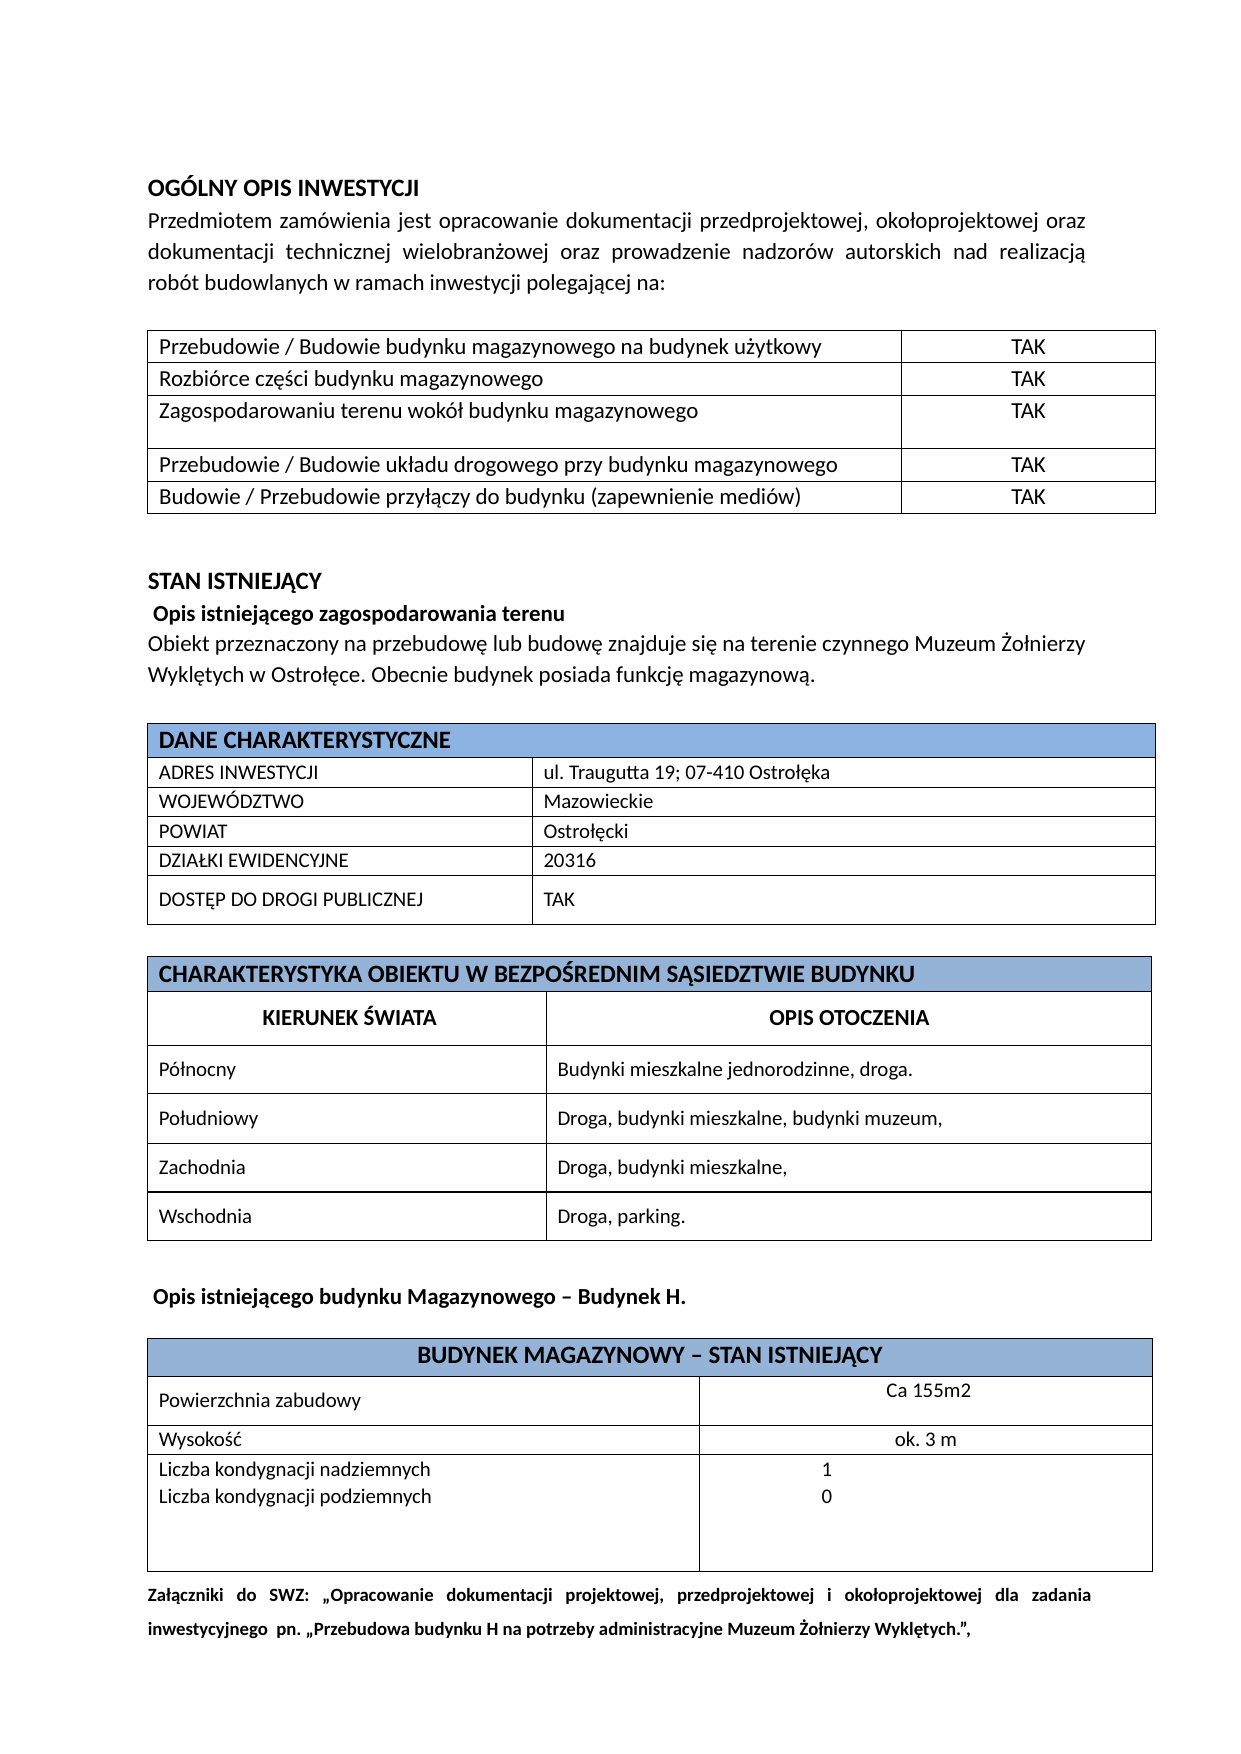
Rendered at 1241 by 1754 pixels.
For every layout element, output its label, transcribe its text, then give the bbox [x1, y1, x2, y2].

table_cell Północny [148, 1046, 546, 1093]
table_cell Wschodnia [148, 1193, 546, 1240]
table_header DANE CHARAKTERYSTYCZNE [148, 724, 1155, 757]
list STAN ISTNIEJĄCY [148, 565, 1093, 596]
table_cell Ca 155m2 [700, 1377, 1152, 1425]
table_cell OPIS OTOCZENIA [547, 992, 1151, 1044]
table_cell KIERUNEK ŚWIATA [148, 992, 546, 1044]
table_cell Ostrołęcki [533, 817, 1155, 846]
table_cell Przebudowie / Budowie układu drogowego przy budynku magazynowego [148, 449, 901, 481]
table_cell TAK [902, 363, 1155, 394]
table_cell Wysokość [148, 1426, 699, 1454]
table_cell Zagospodarowaniu terenu wokół budynku magazynowego [148, 396, 901, 448]
list Opis istniejącego budynku Magazynowego – Budynek H. [148, 1282, 1093, 1310]
text Obiekt przeznaczony na przebudowę lub budowę znajduje się na terenie czynnego Muzeum Żołnierzy Wyklętych w Ostrołęce. Obecnie budynek posiada funkcję magazynową. [148, 629, 1087, 688]
table_cell Droga, budynki mieszkalne, budynki muzeum, [547, 1094, 1151, 1142]
table_cell Droga, budynki mieszkalne, [547, 1144, 1151, 1191]
table_header TAK [902, 331, 1155, 362]
table_cell ok. 3 m [700, 1426, 1152, 1454]
table_cell ul. Traugutta 19; 07-410 Ostrołęka [533, 758, 1155, 787]
table_cell Budowie / Przebudowie przyłączy do budynku (zapewnienie mediów) [148, 482, 901, 513]
table_cell Budynki mieszkalne jednorodzinne, droga. [547, 1046, 1151, 1093]
table_cell WOJEWÓDZTWO [148, 788, 532, 816]
table_cell Powierzchnia zabudowy [148, 1377, 699, 1425]
table_cell TAK [902, 482, 1155, 513]
table_cell ADRES INWESTYCJI [148, 758, 532, 787]
table_header BUDYNEK MAGAZYNOWY – STAN ISTNIEJĄCY [148, 1339, 1152, 1376]
table_cell 1 0 [700, 1455, 1152, 1571]
table_cell DOSTĘP DO DROGI PUBLICZNEJ [148, 876, 532, 924]
table_cell Mazowieckie [533, 788, 1155, 816]
table_cell Zachodnia [148, 1144, 546, 1191]
table_cell TAK [902, 396, 1155, 448]
table_header CHARAKTERYSTYKA OBIEKTU W BEZPOŚREDNIM SĄSIEDZTWIE BUDYNKU [148, 957, 1151, 991]
table_cell Rozbiórce części budynku magazynowego [148, 363, 901, 394]
table_cell Południowy [148, 1094, 546, 1142]
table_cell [148, 1455, 699, 1571]
table_header Przebudowie / Budowie budynku magazynowego na budynek użytkowy [148, 331, 901, 362]
list Opis istniejącego zagospodarowania terenu [148, 599, 1093, 627]
table_cell POWIAT [148, 817, 532, 846]
table_cell Droga, parking. [547, 1193, 1151, 1240]
text Przedmiotem zamówienia jest opracowanie dokumentacji przedprojektowej, okołoprojektowej oraz dokumentacji technicznej wielobranżowej oraz prowadzenie nadzorów autorskich nad realizacją robót budowlanych w ramach inwestycji polegającej na: [148, 206, 1087, 296]
text OGÓLNY OPIS INWESTYCJI [148, 173, 1093, 203]
table_cell DZIAŁKI EWIDENCYJNE [148, 847, 532, 875]
table_cell TAK [533, 876, 1155, 924]
table_cell 20316 [533, 847, 1155, 875]
table_cell TAK [902, 449, 1155, 481]
